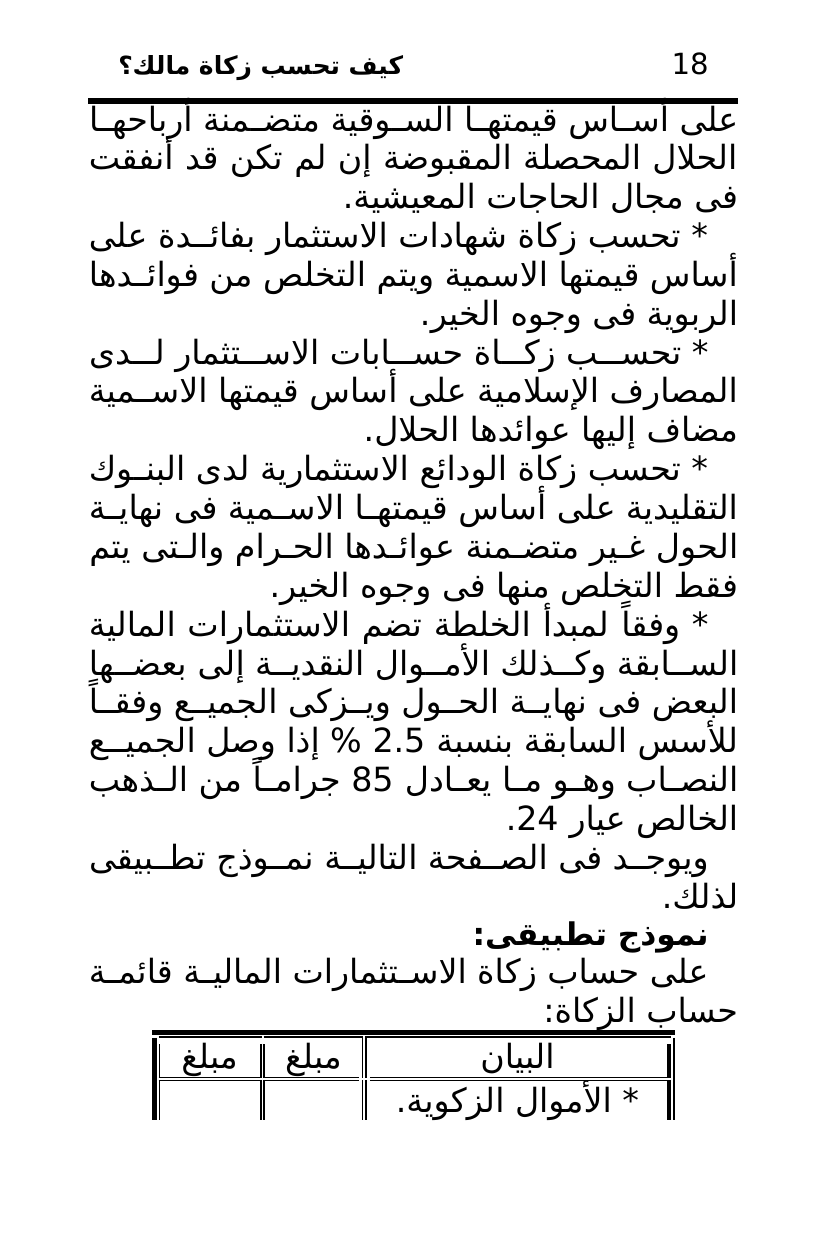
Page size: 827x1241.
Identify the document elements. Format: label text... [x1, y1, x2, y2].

table_header مبلغ [263, 1037, 362, 1077]
text * تحسب زكاة الودائع الاستثمارية لدى البنوك التقليدية على أساس قيمتها الاسمية فى نهاية الحول غير متضمنة عوائدها الحرام والتى يتم فقط التخلص منها فى وجوه الخير. [89, 450, 738, 605]
text * تحسب زكاة شهادات الاستثمار بفائدة على أساس قيمتها الاسمية ويتم التخلص من فوائدها الربوية فى وجوه الخير. [89, 217, 738, 333]
table_cell [160, 1081, 260, 1120]
table_cell * الأموال الزكوية. [364, 1077, 671, 1120]
table_header البيان [367, 1038, 671, 1077]
table_header مبلغ [156, 1035, 263, 1077]
text نموذج تطبيقى: [89, 916, 738, 952]
text * وفقاً لمبدأ الخلطة تضم الاستثمارات المالية السابقة وكذلك الأموال النقدية إلى بعضها البعض فى نهاية الحول ويزكى الجميع وفقاً للأسس السابقة بنسبة 2.5 % إذا وصل الجميع النصاب وهو ما يعادل 85 جراماً من الذهب الخالص عيار 24. [89, 605, 738, 838]
text ويوجد فى الصفحة التالية نموذج تطبيقى لذلك. [89, 838, 738, 916]
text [89, 100, 738, 217]
table_cell [263, 1077, 364, 1120]
text على حساب زكاة الاستثمارات المالية قائمة حساب الزكاة: [89, 952, 738, 1030]
text * تحسب زكاة حسابات الاستثمار لدى المصارف الإسلامية على أساس قيمتها الاسمية مضاف إليها عوائدها الحلال. [89, 333, 738, 450]
